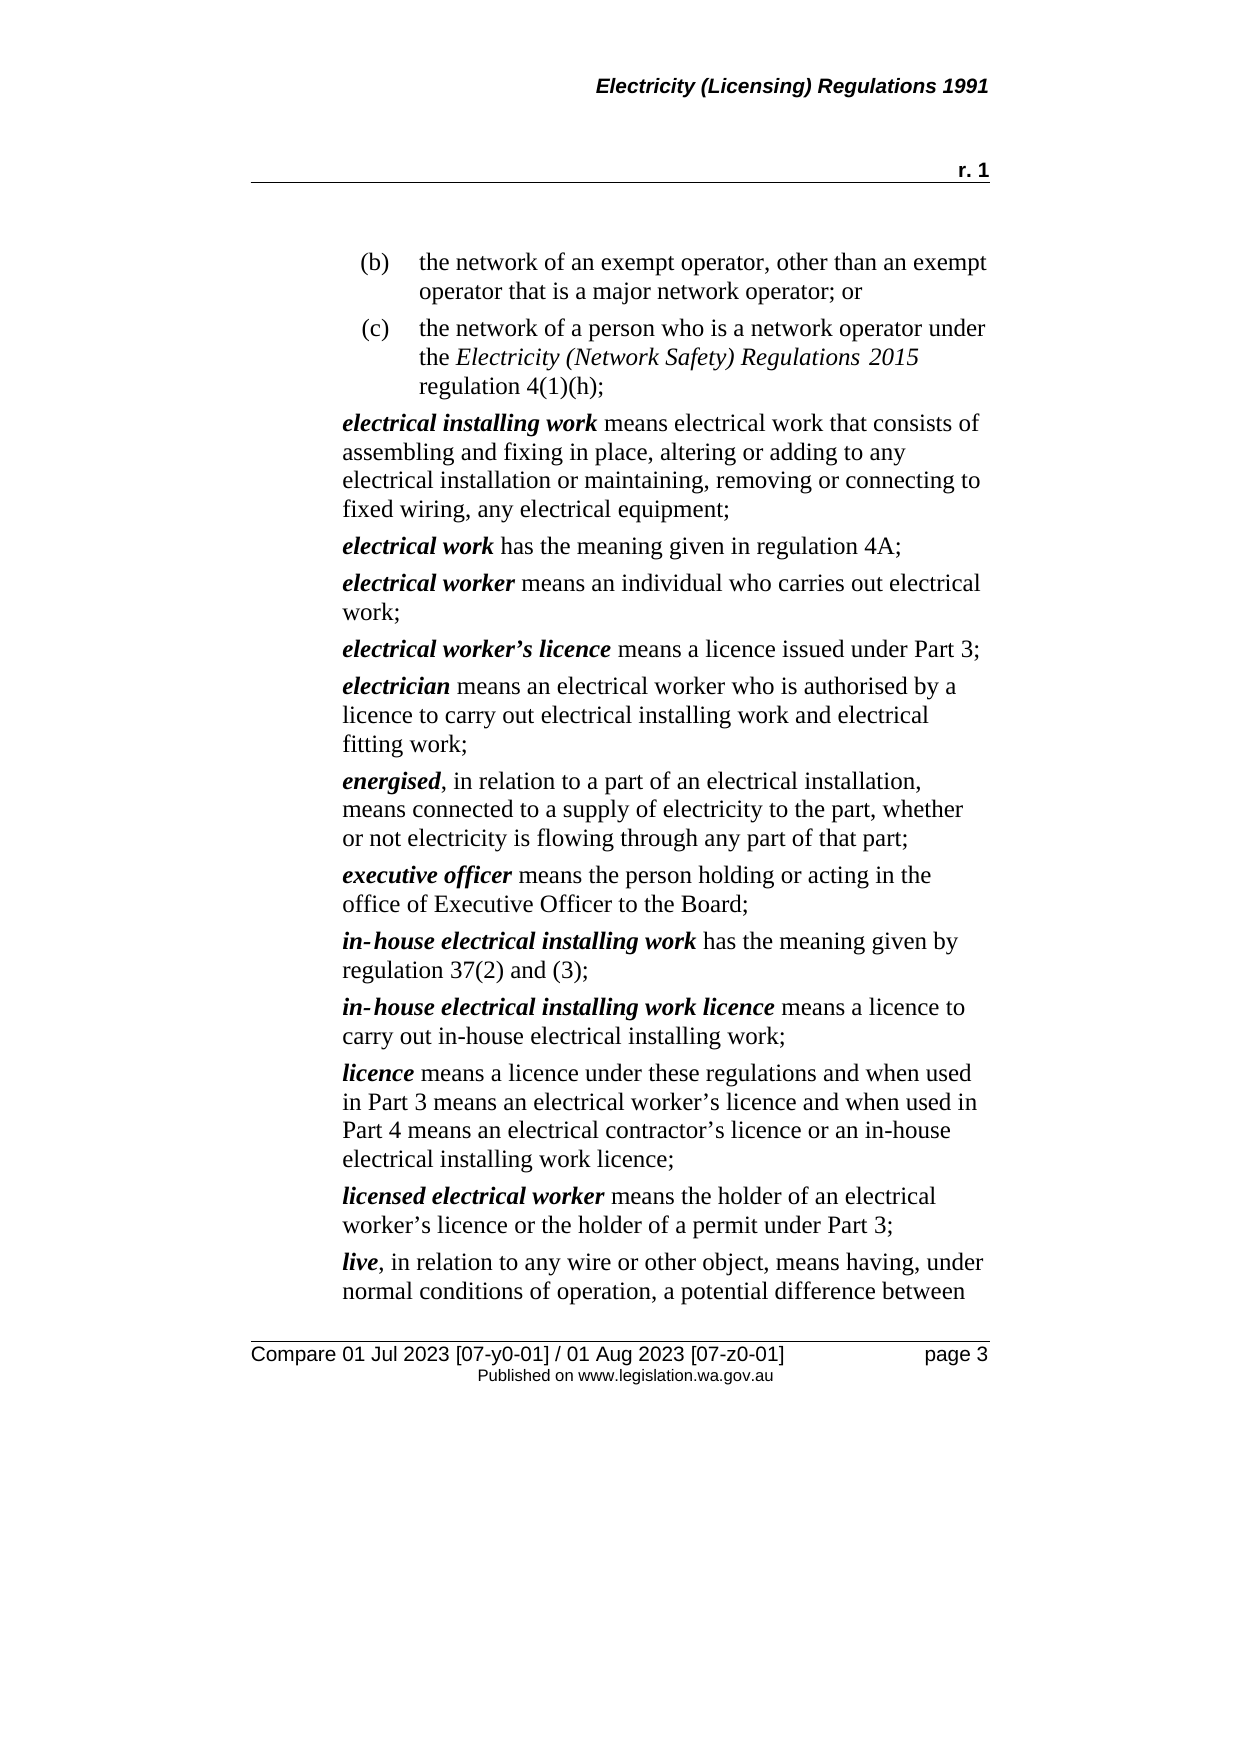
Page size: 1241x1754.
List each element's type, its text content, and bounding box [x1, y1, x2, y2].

text in-house electrical installing work has the meaning given by regulation 37(2) and (3); [251, 926, 990, 984]
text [251, 1247, 990, 1304]
text licence means a licence under these regulations and when used in Part 3 means an electrical worker’s licence and when used in Part 4 means an electrical contractor’s licence or an in-house electrical installing work licence; [251, 1058, 990, 1173]
text (b) the network of an exempt operator, other than an exempt operator that is a major network operator; or [251, 247, 990, 305]
text electrical worker’s licence means a licence issued under Part 3; [251, 634, 990, 663]
text electrician means an electrical worker who is authorised by a licence to carry out electrical installing work and electrical fitting work; [251, 671, 990, 757]
text electrical worker means an individual who carries out electrical work; [251, 568, 990, 626]
text in-house electrical installing work licence means a licence to carry out in-house electrical installing work; [251, 992, 990, 1049]
text executive officer means the person holding or acting in the office of Executive Officer to the Board; [251, 860, 990, 918]
text (c) the network of a person who is a network operator under the Electricity (Network Safety) Regulations 2015 regulation 4(1)(h); [251, 313, 990, 399]
text electrical work has the meaning given in regulation 4A; [251, 531, 990, 560]
text electrical installing work means electrical work that consists of assembling and fixing in place, altering or adding to any electrical installation or maintaining, removing or connecting to fixed wiring, any electrical equipment; [251, 408, 990, 523]
text licensed electrical worker means the holder of an electrical worker’s licence or the holder of a permit under Part 3; [251, 1181, 990, 1239]
text energised, in relation to a part of an electrical installation, means connected to a supply of electricity to the part, whether or not electricity is flowing through any part of that part; [251, 766, 990, 852]
